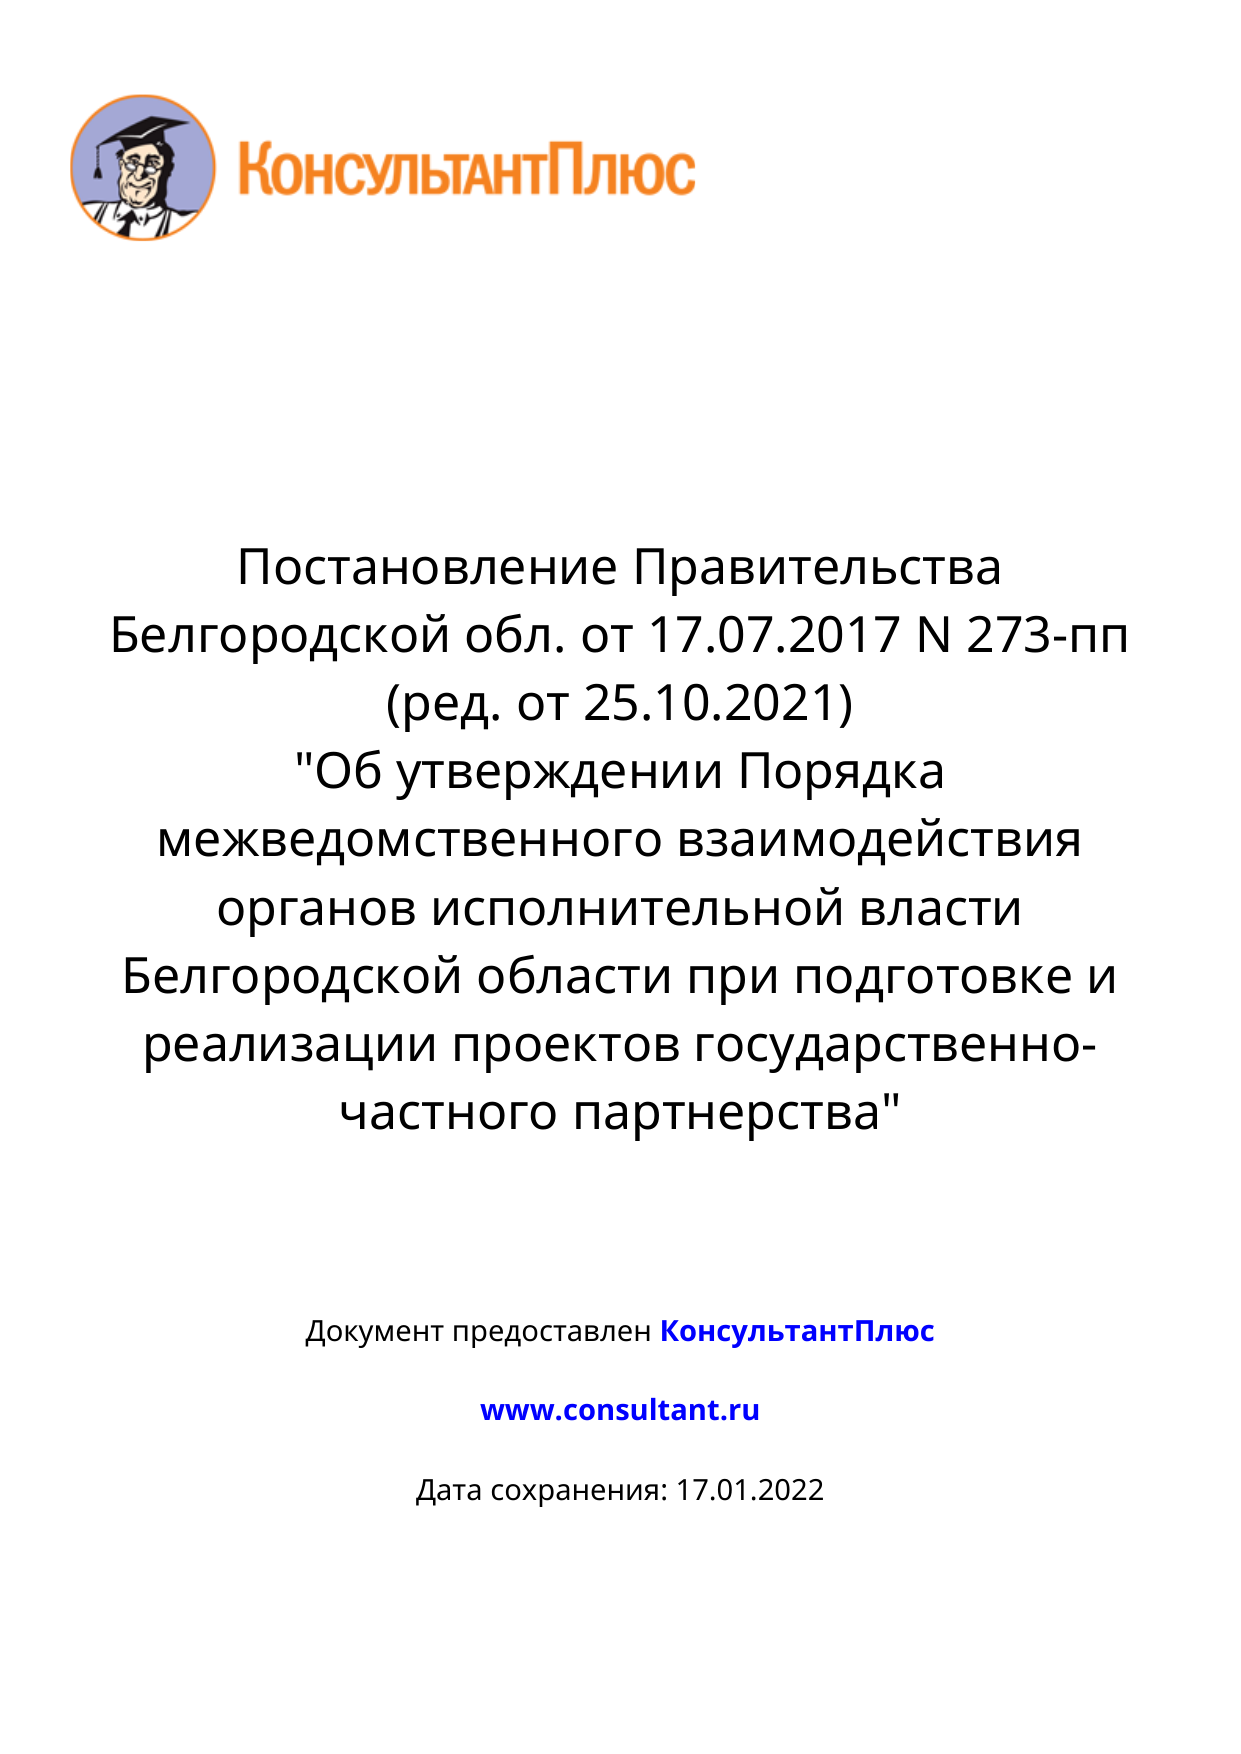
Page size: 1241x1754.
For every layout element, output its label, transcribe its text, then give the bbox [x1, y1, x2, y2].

table_cell Постановление Правительства Белгородской обл. от 17.07.2017 N 273-пп (ред. от 25.10.2021) "Об утверждении Порядка межведомственного взаимодействия органов исполнительной власти Белгородской области при подготовке и реализации проектов государственно-частного партнерства" [62, 403, 1178, 1272]
picture [70, 93, 696, 243]
table_header [62, 88, 1178, 403]
table_cell Документ предоставлен КонсультантПлюс www.consultant.ru Дата сохранения: 17.01.2022 [62, 1272, 1178, 1587]
